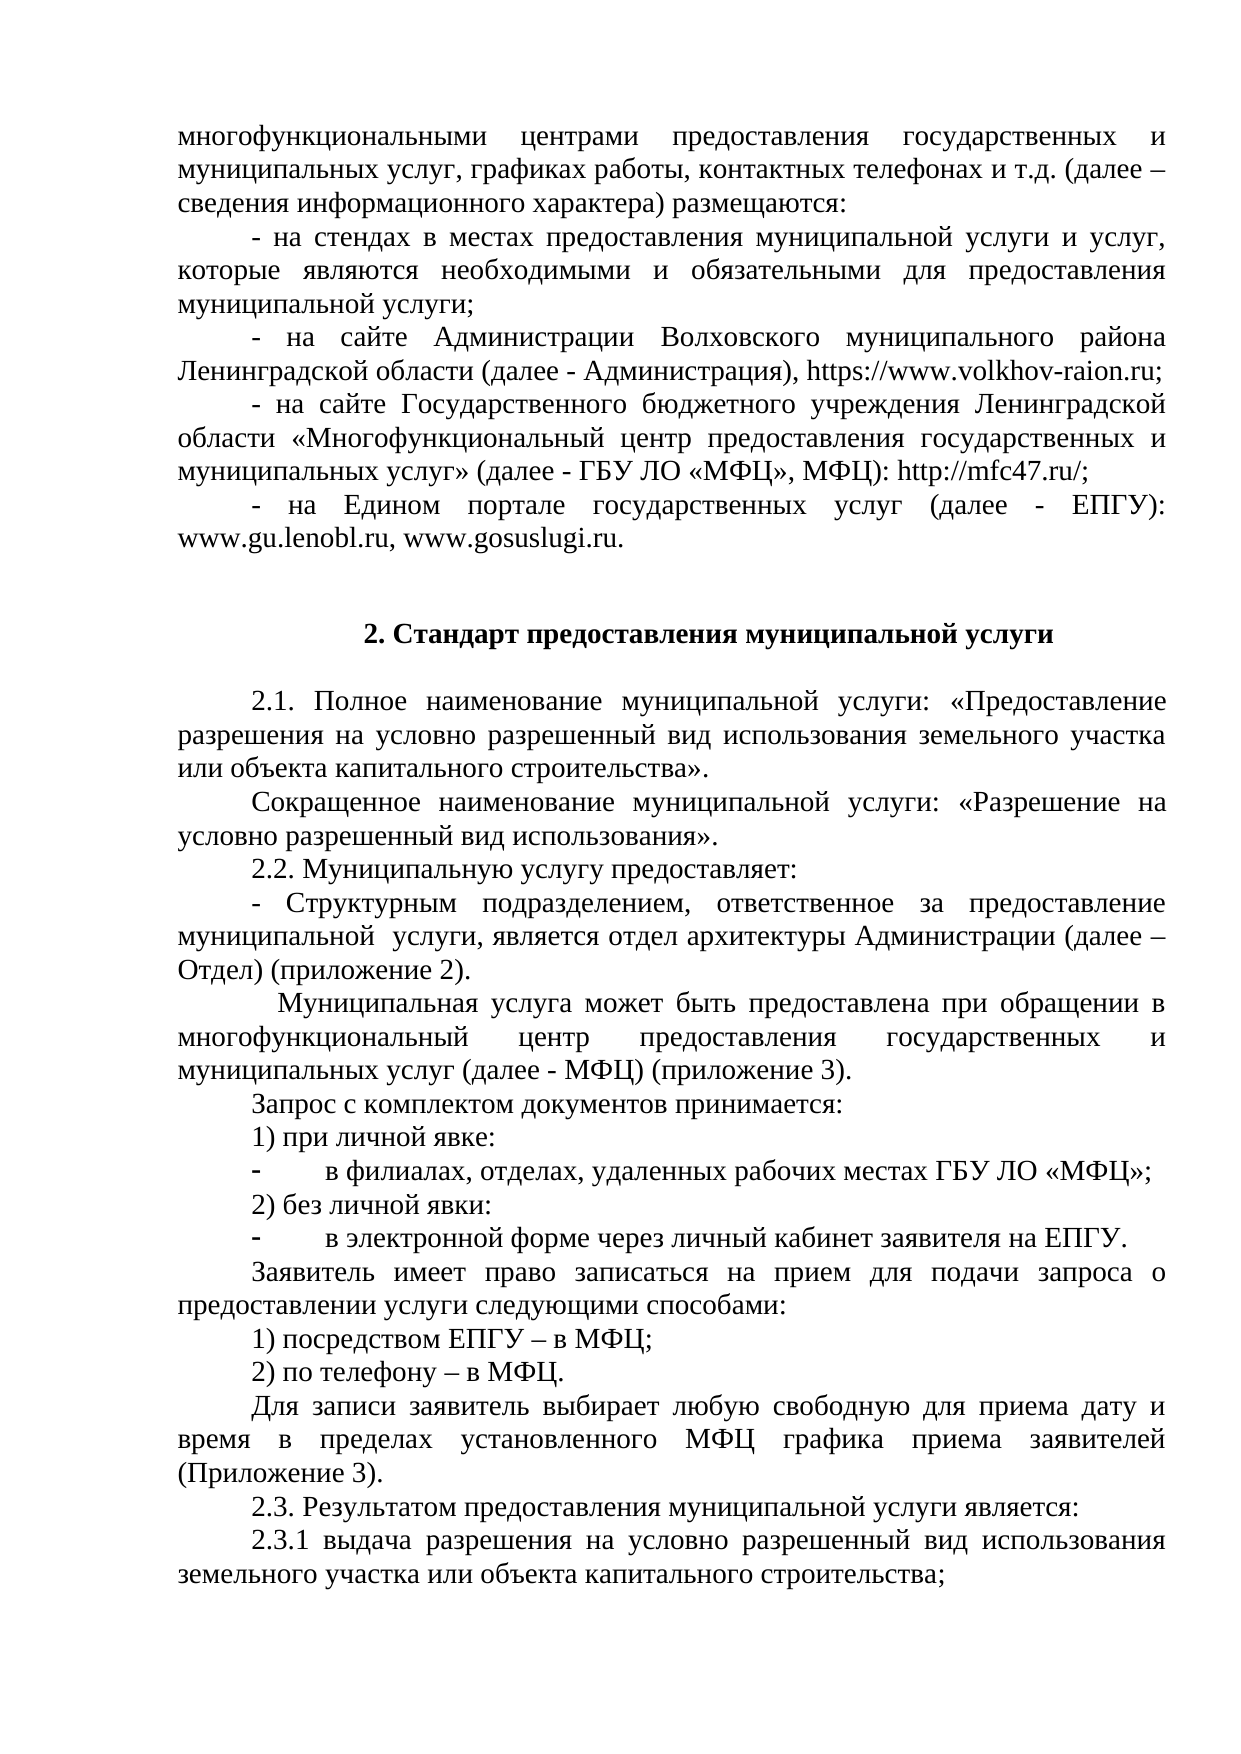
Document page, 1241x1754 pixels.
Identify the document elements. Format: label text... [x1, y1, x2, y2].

text 2) по телефону – в МФЦ. [177, 1354, 1167, 1388]
text 1) посредством ЕПГУ – в МФЦ; [177, 1321, 1167, 1354]
text 2.3. Результатом предоставления муниципальной услуги является: [177, 1489, 1167, 1522]
text 1) при личной явке: [177, 1119, 1167, 1153]
text - на сайте Государственного бюджетного учреждения Ленинградской области «Многофункциональный центр предоставления государственных и муниципальных услуг» (далее - ГБУ ЛО «МФЦ», МФЦ): http://mfc47.ru/; [177, 386, 1167, 487]
text Муниципальная услуга может быть предоставлена при обращении в многофункциональный центр предоставления государственных и муниципальных услуг (далее - МФЦ) (приложение 3). [177, 985, 1167, 1086]
text Заявитель имеет право записаться на прием для подачи запроса о предоставлении услуги следующими способами: [177, 1254, 1167, 1321]
text 2.2. Муниципальную услугу предоставляет: [177, 851, 1167, 885]
text - на Едином портале государственных услуг (далее - ЕПГУ): www.gu.lenobl.ru, www.gosuslugi.ru. [177, 487, 1167, 554]
text - на стендах в местах предоставления муниципальной услуги и услуг, которые являются необходимыми и обязательными для предоставления муниципальной услуги; [177, 219, 1167, 319]
text Для записи заявитель выбирает любую свободную для приема дату и время в пределах установленного МФЦ графика приема заявителей (Приложение 3). [177, 1388, 1167, 1489]
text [177, 118, 1167, 219]
text - Структурным подразделением, ответственное за предоставление муниципальной услуги, является отдел архитектуры Администрации (далее – Отдел) (приложение 2). [177, 885, 1167, 985]
text 2.1. Полное наименование муниципальной услуги: «Предоставление разрешения на условно разрешенный вид использования земельного участка или объекта капитального строительства». [177, 683, 1167, 784]
text Запрос с комплектом документов принимается: [177, 1086, 1167, 1119]
list в филиалах, отделах, удаленных рабочих местах ГБУ ЛО «МФЦ»; [177, 1153, 1167, 1187]
list в электронной форме через личный кабинет заявителя на ЕПГУ. [177, 1220, 1167, 1254]
text Сокращенное наименование муниципальной услуги: «Разрешение на условно разрешенный вид использования». [177, 784, 1167, 851]
text 2. Стандарт предоставления муниципальной услуги [177, 616, 1167, 650]
text 2.3.1 выдача разрешения на условно разрешенный вид использования земельного участка или объекта капитального строительства; [177, 1522, 1167, 1589]
text 2) без личной явки: [177, 1187, 1167, 1220]
text - на сайте Администрации Волховского муниципального района Ленинградской области (далее - Администрация), https://www.volkhov-raion.ru; [177, 319, 1167, 386]
